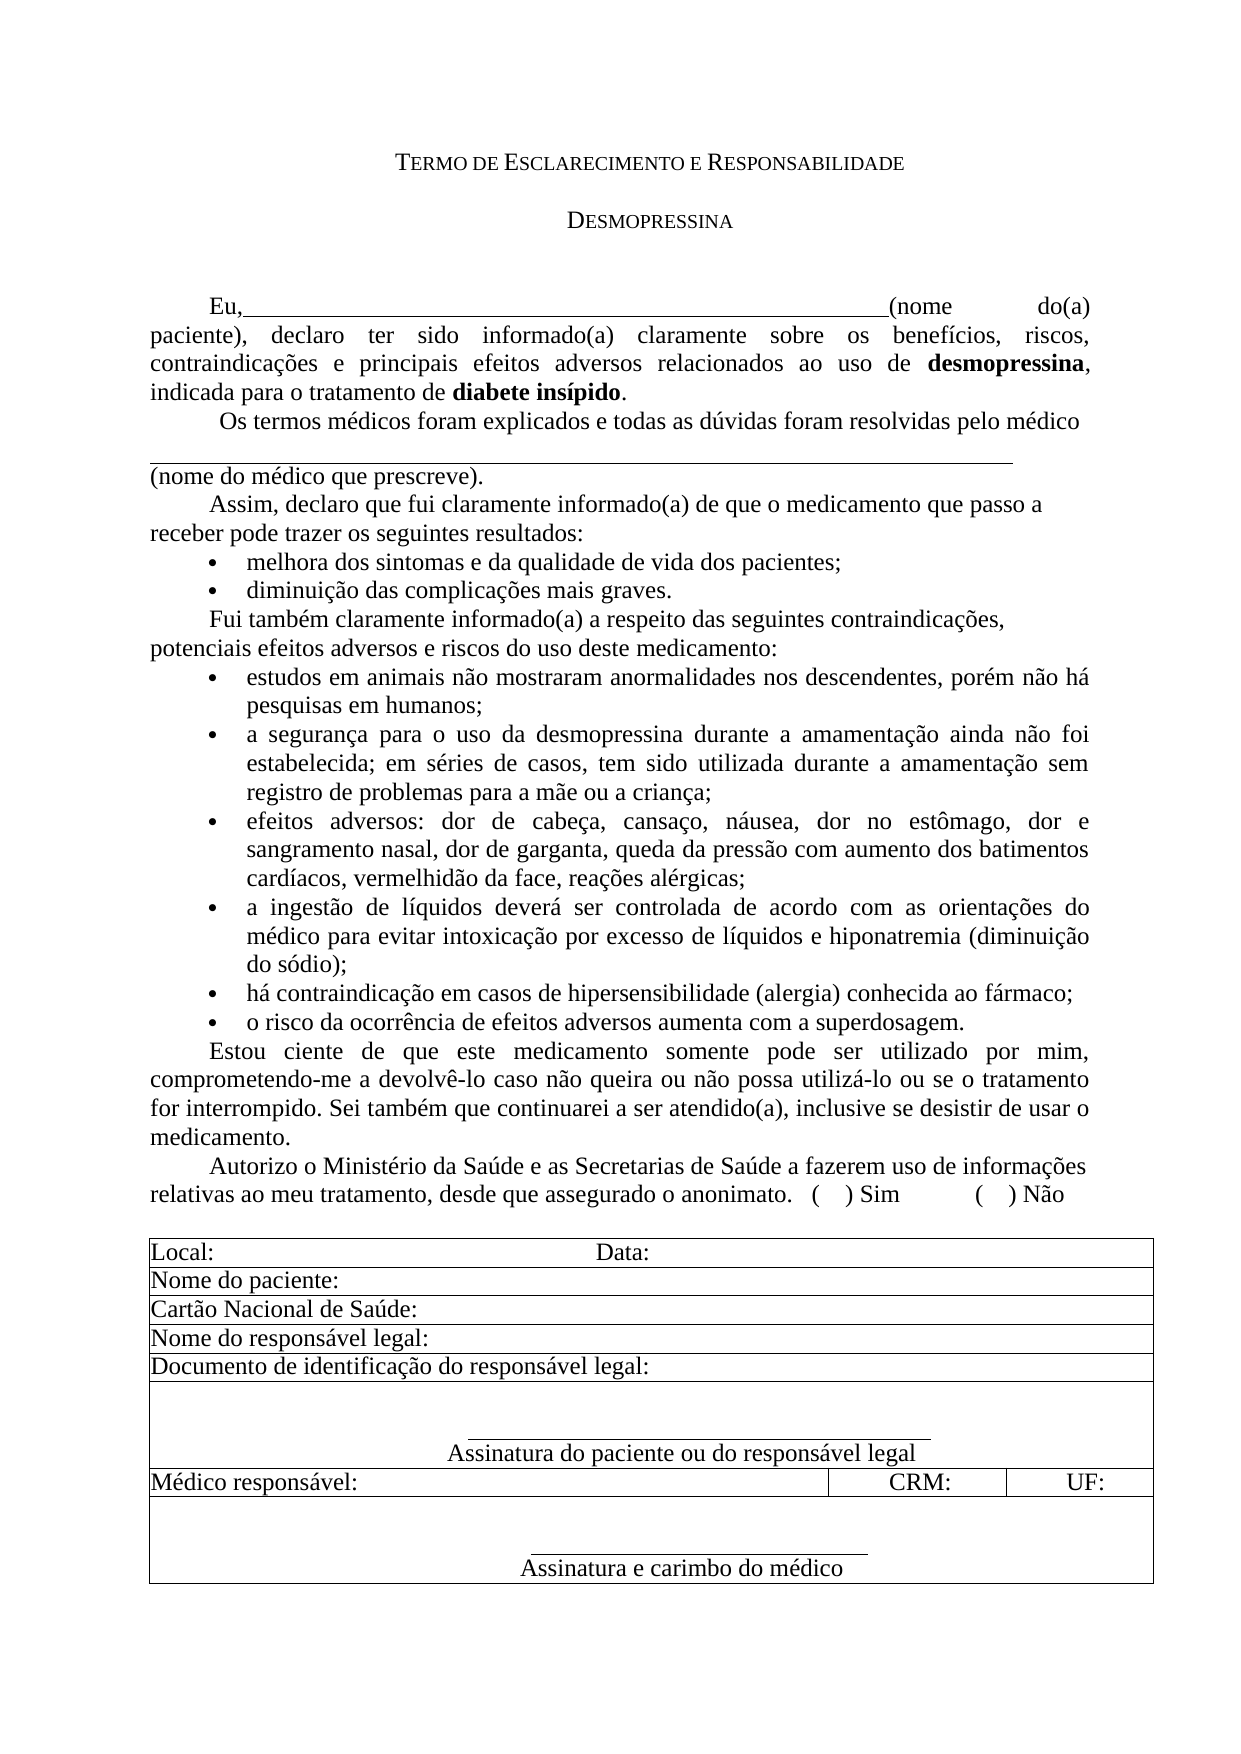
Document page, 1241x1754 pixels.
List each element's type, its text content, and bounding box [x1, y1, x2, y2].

text Os termos médicos foram explicados e todas as dúvidas foram resolvidas pelo médico [217, 406, 1082, 435]
table_cell Médico responsável: [150, 1469, 828, 1496]
list a segurança para o uso da desmopressina durante a amamentação ainda não foi estabelecida; em séries de casos, tem sido utilizada durante a amamentação sem registro de problemas para a mãe ou a criança; [209, 719, 1090, 806]
list diminuição das complicações mais graves. [209, 576, 1167, 604]
table_cell Cartão Nacional de Saúde: [150, 1296, 1153, 1324]
table_header Local: Data: [150, 1239, 1153, 1267]
text Autorizo o Ministério da Saúde e as Secretarias de Saúde a fazerem uso de informações relativas ao meu tratamento, desde que assegurado o anonimato. ( ) Sim ( ) Não [150, 1151, 1089, 1208]
text Eu, (nome do(a) paciente), declaro ter sido informado(a) claramente sobre os benefícios, riscos, contraindicações e principais efeitos adversos relacionados ao uso de desmopressina, indicada para o tratamento de diabete insípido. [150, 291, 1091, 406]
table_cell Assinatura e carimbo do médico [150, 1497, 1153, 1582]
table_cell UF: [1007, 1469, 1153, 1496]
text Fui também claramente informado(a) a respeito das seguintes contraindicações, potenciais efeitos adversos e riscos do uso deste medicamento: [150, 604, 1104, 662]
text TERMO DE ESCLARECIMENTO E RESPONSABILIDADE DESMOPRESSINA [394, 147, 905, 233]
table_cell Nome do paciente: [150, 1268, 1153, 1295]
list melhora dos sintomas e da qualidade de vida dos pacientes; [209, 547, 1167, 576]
table_cell Nome do responsável legal: [150, 1325, 1153, 1352]
text Estou ciente de que este medicamento somente pode ser utilizado por mim, comprometendo-me a devolvê-lo caso não queira ou não possa utilizá-lo ou se o tratamento for interrompido. Sei também que continuarei a ser atendido(a), inclusive se desistir de usar o medicamento. [150, 1036, 1091, 1151]
text Assim, declaro que fui claramente informado(a) de que o medicamento que passo a receber pode trazer os seguintes resultados: [150, 489, 1104, 547]
table_cell Documento de identificação do responsável legal: [150, 1354, 1153, 1381]
list o risco da ocorrência de efeitos adversos aumenta com a superdosagem. [209, 1007, 1167, 1036]
table_cell Assinatura do paciente ou do responsável legal [150, 1382, 1153, 1468]
list há contraindicação em casos de hipersensibilidade (alergia) conhecida ao fármaco; [209, 978, 1167, 1007]
list estudos em animais não mostraram anormalidades nos descendentes, porém não há pesquisas em humanos; [209, 662, 1090, 719]
text (nome do médico que prescreve). [150, 458, 1167, 489]
table_cell CRM: [829, 1469, 1006, 1496]
list efeitos adversos: dor de cabeça, cansaço, náusea, dor no estômago, dor e sangramento nasal, dor de garganta, queda da pressão com aumento dos batimentos cardíacos, vermelhidão da face, reações alérgicas; [209, 806, 1090, 892]
list a ingestão de líquidos deverá ser controlada de acordo com as orientações do médico para evitar intoxicação por excesso de líquidos e hiponatremia (diminuição do sódio); [209, 892, 1091, 978]
